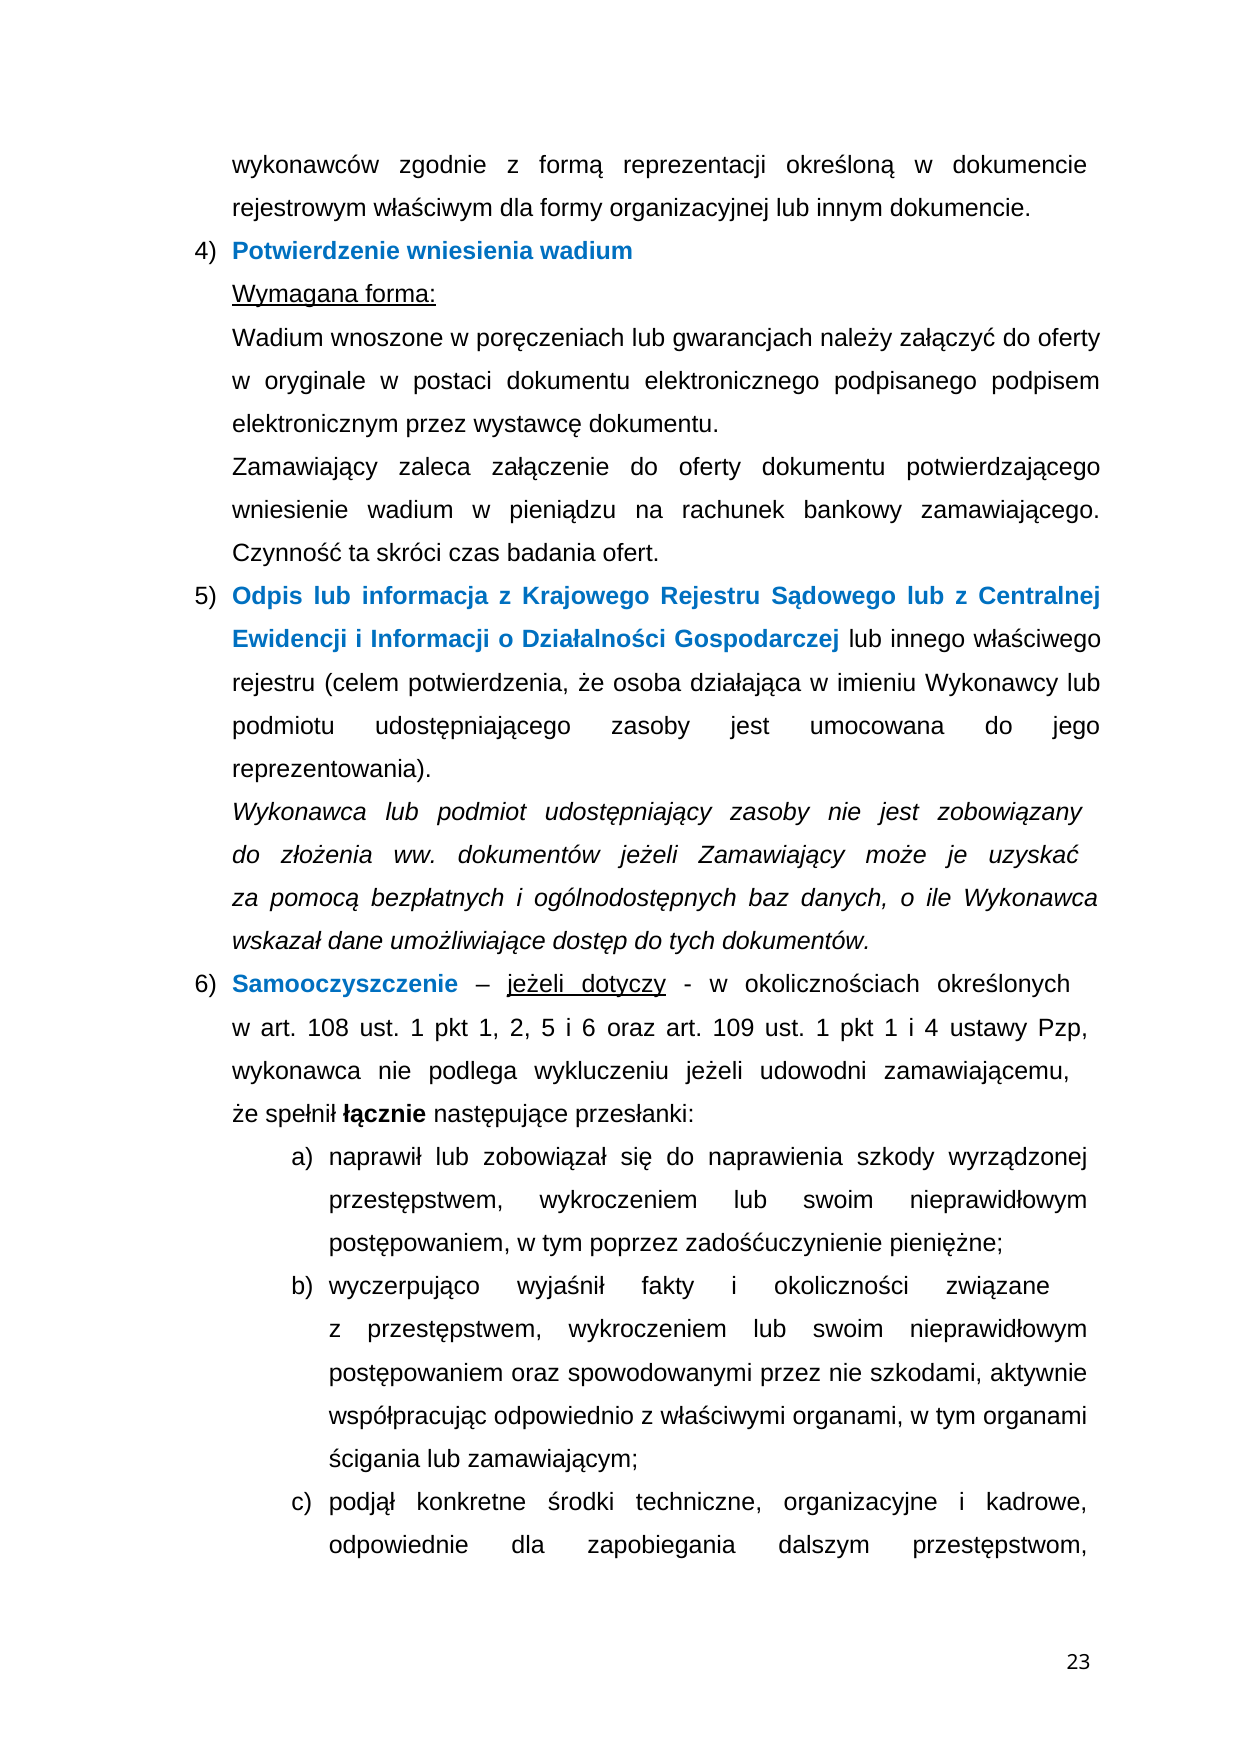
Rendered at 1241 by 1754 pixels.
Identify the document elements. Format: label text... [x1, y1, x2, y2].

list wyczerpująco wyjaśnił fakty i okoliczności związane z przestępstwem, wykroczeniem lub swoim nieprawidłowym postępowaniem oraz spowodowanymi przez nie szkodami, aktywnie współpracując odpowiednio z właściwymi organami, w tym organami ścigania lub zamawiającym; [291, 1271, 1088, 1472]
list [291, 1487, 1088, 1559]
list Samooczyszczenie – jeżeli dotyczy - w okolicznościach określonych w art. 108 ust. 1 pkt 1, 2, 5 i 6 oraz art. 109 ust. 1 pkt 1 i 4 ustawy Pzp, wykonawca nie podlega wykluczeniu jeżeli udowodni zamawiającemu, że spełnił łącznie następujące przesłanki: [194, 969, 1088, 1127]
list Zamawiający zaleca załączenie do oferty dokumentu potwierdzającego wniesienie wadium w pieniądzu na rachunek bankowy zamawiającego. Czynność ta skróci czas badania ofert. [232, 452, 1101, 567]
list naprawił lub zobowiązał się do naprawienia szkody wyrządzonej przestępstwem, wykroczeniem lub swoim nieprawidłowym postępowaniem, w tym poprzez zadośćuczynienie pieniężne; [291, 1142, 1088, 1257]
list Odpis lub informacja z Krajowego Rejestru Sądowego lub z Centralnej Ewidencji i Informacji o Działalności Gospodarczej lub innego właściwego rejestru (celem potwierdzenia, że osoba działająca w imieniu Wykonawcy lub podmiotu udostępniającego zasoby jest umocowana do jego reprezentowania). [194, 581, 1101, 782]
text Wykonawca lub podmiot udostępniający zasoby nie jest zobowiązany do złożenia ww. dokumentów jeżeli Zamawiający może je uzyskać za pomocą bezpłatnych i ogólnodostępnych baz danych, o ile Wykonawca wskazał dane umożliwiające dostęp do tych dokumentów. [232, 797, 1101, 955]
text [232, 150, 1088, 222]
list Wadium wnoszone w poręczeniach lub gwarancjach należy załączyć do oferty w oryginale w postaci dokumentu elektronicznego podpisanego podpisem elektronicznym przez wystawcę dokumentu. [232, 322, 1101, 437]
list Wymagana forma: [232, 279, 1101, 308]
list Potwierdzenie wniesienia wadium [194, 236, 1101, 265]
